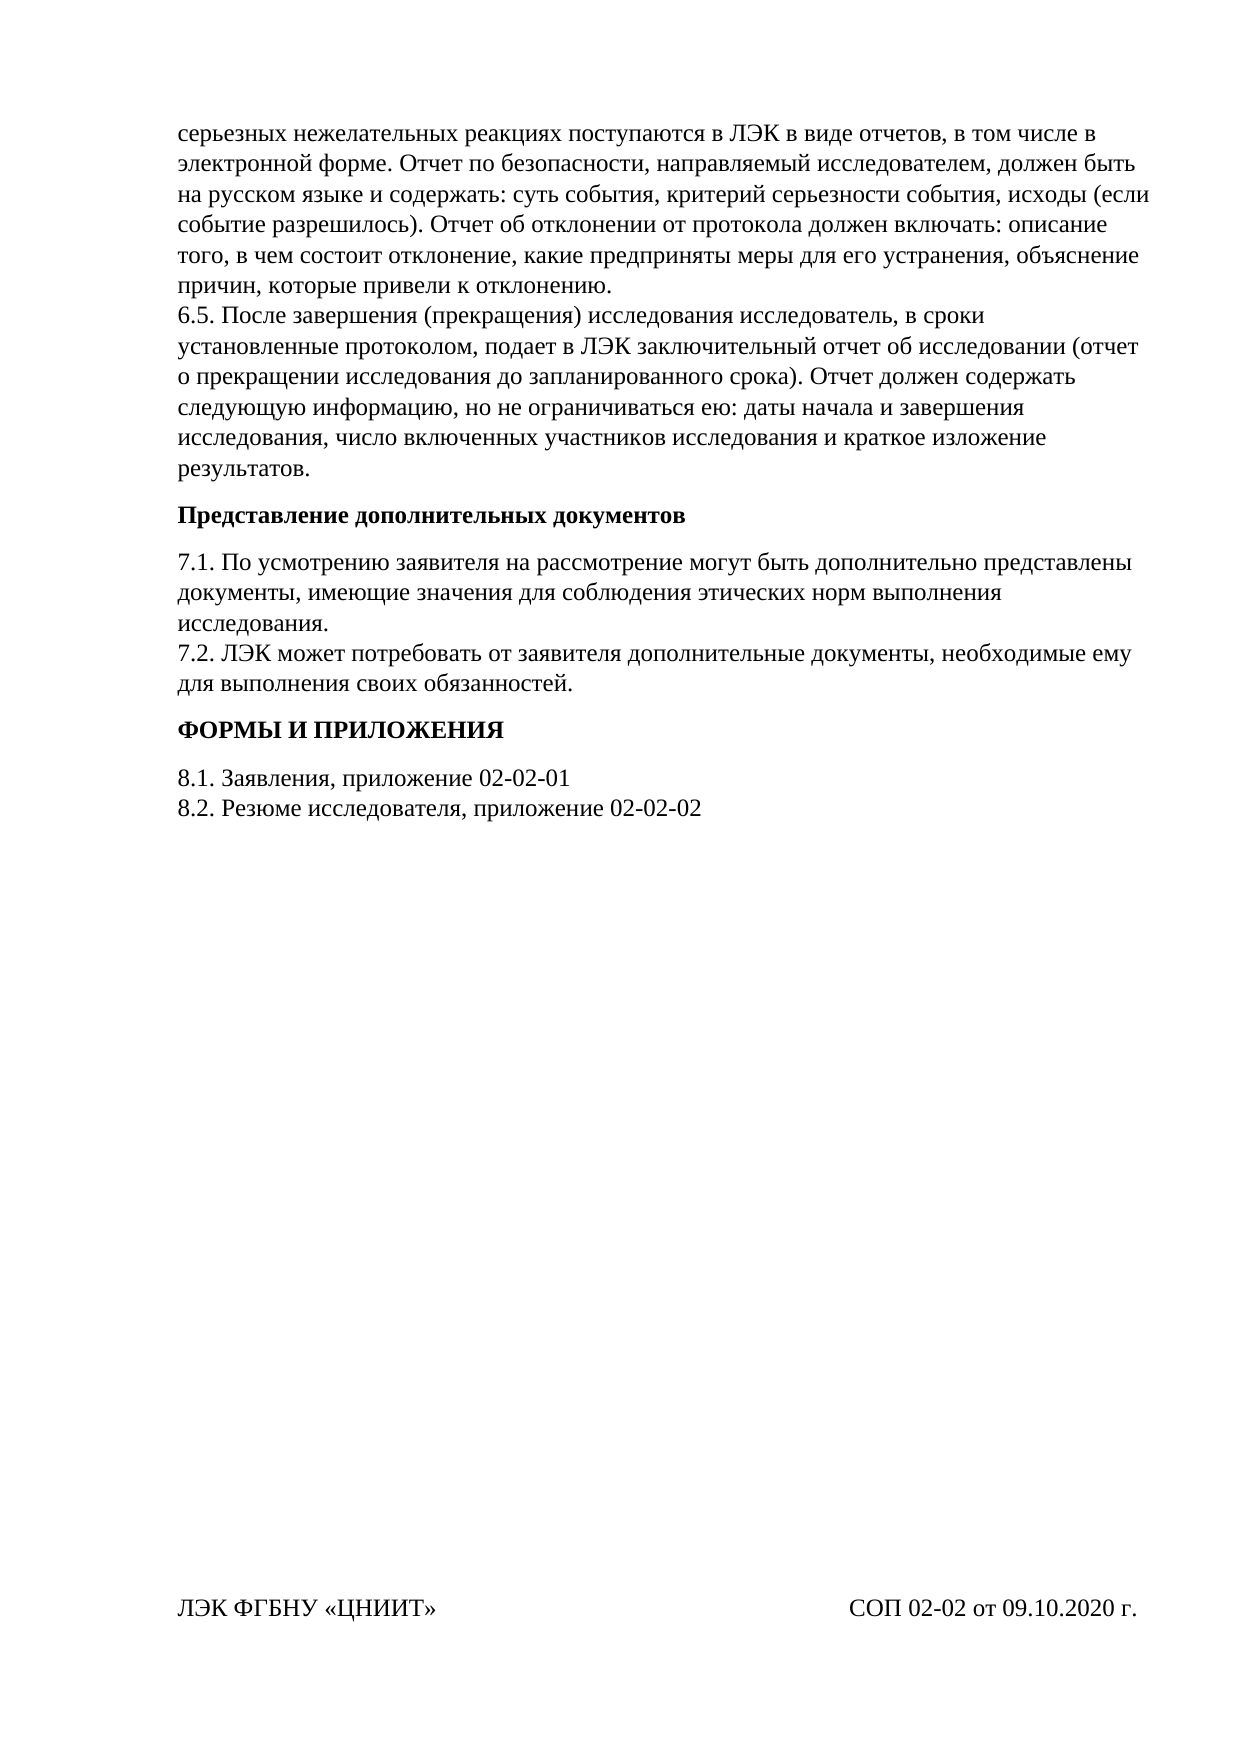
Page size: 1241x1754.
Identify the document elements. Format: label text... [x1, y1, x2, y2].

text 8.1. Заявления, приложение 02-02-01 8.2. Резюме исследователя, приложение 02-02-02 [177, 763, 1152, 822]
text Представление дополнительных документов [177, 500, 1152, 528]
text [177, 118, 1152, 481]
text 7.1. По усмотрению заявителя на рассмотрение могут быть дополнительно представлены документы, имеющие значения для соблюдения этических норм выполнения исследования. 7.2. ЛЭК может потребовать от заявителя дополнительные документы, необходимые ему для выполнения своих обязанностей. [177, 547, 1152, 697]
text ЛЭК ФГБНУ «ЦНИИТ» СОП 02-02 от 09.10.2020 г. [177, 1593, 1152, 1622]
text ФОРМЫ И ПРИЛОЖЕНИЯ [177, 716, 1152, 744]
